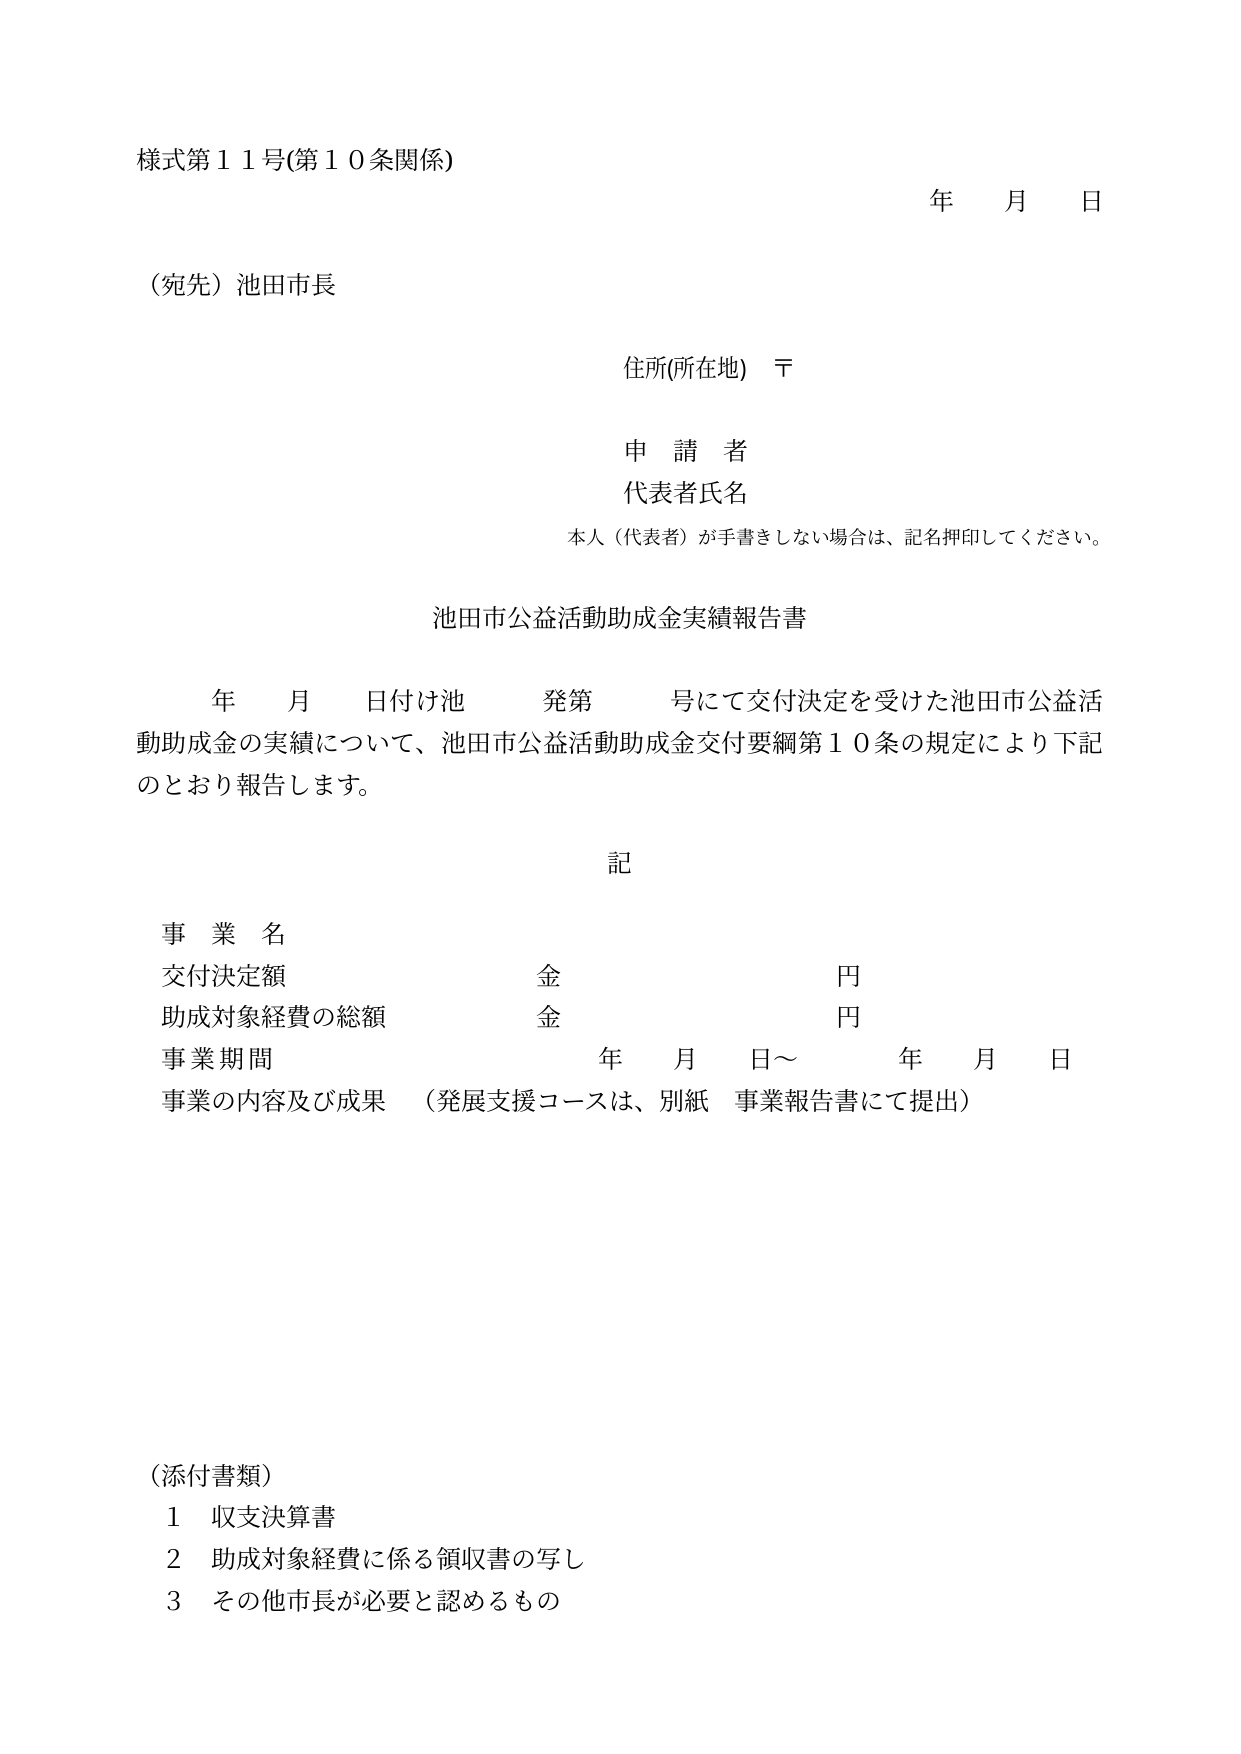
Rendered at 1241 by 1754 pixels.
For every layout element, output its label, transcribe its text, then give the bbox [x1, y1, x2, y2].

text 池田市公益活動助成金実績報告書 [136, 594, 1104, 636]
text 年 月 日 [136, 177, 1104, 219]
text 様式第１１号(第１０条関係) [136, 136, 1104, 177]
text 申 請 者 [136, 427, 1104, 469]
text １ 収支決算書 [136, 1493, 1104, 1535]
text （添付書類） [136, 1452, 1104, 1493]
text ２ 助成対象経費に係る領収書の写し [136, 1535, 1104, 1577]
text 住所(所在地) 〒 [136, 344, 1104, 386]
text 代表者氏名 [136, 469, 1104, 511]
text （宛先）池田市長 [136, 261, 1104, 302]
subtitle 記 [136, 844, 1104, 880]
text 本人（代表者）が手書きしない場合は、記名押印してください。 [136, 511, 1104, 552]
text 年 月 日付け池 発第 号にて交付決定を受けた池田市公益活動助成金の実績について、池田市公益活動助成金交付要綱第１０条の規定により下記のとおり報告します。 [136, 677, 1104, 802]
text 交付決定額 金 円 助成対象経費の総額 金 円 事業期間 年 月 日～ 年 月 日 [136, 952, 1104, 1077]
text ３ その他市長が必要と認めるもの [136, 1577, 1104, 1618]
text 事 業 名 [136, 910, 1104, 952]
text 事業の内容及び成果 （発展支援コースは、別紙 事業報告書にて提出） [136, 1077, 1104, 1118]
